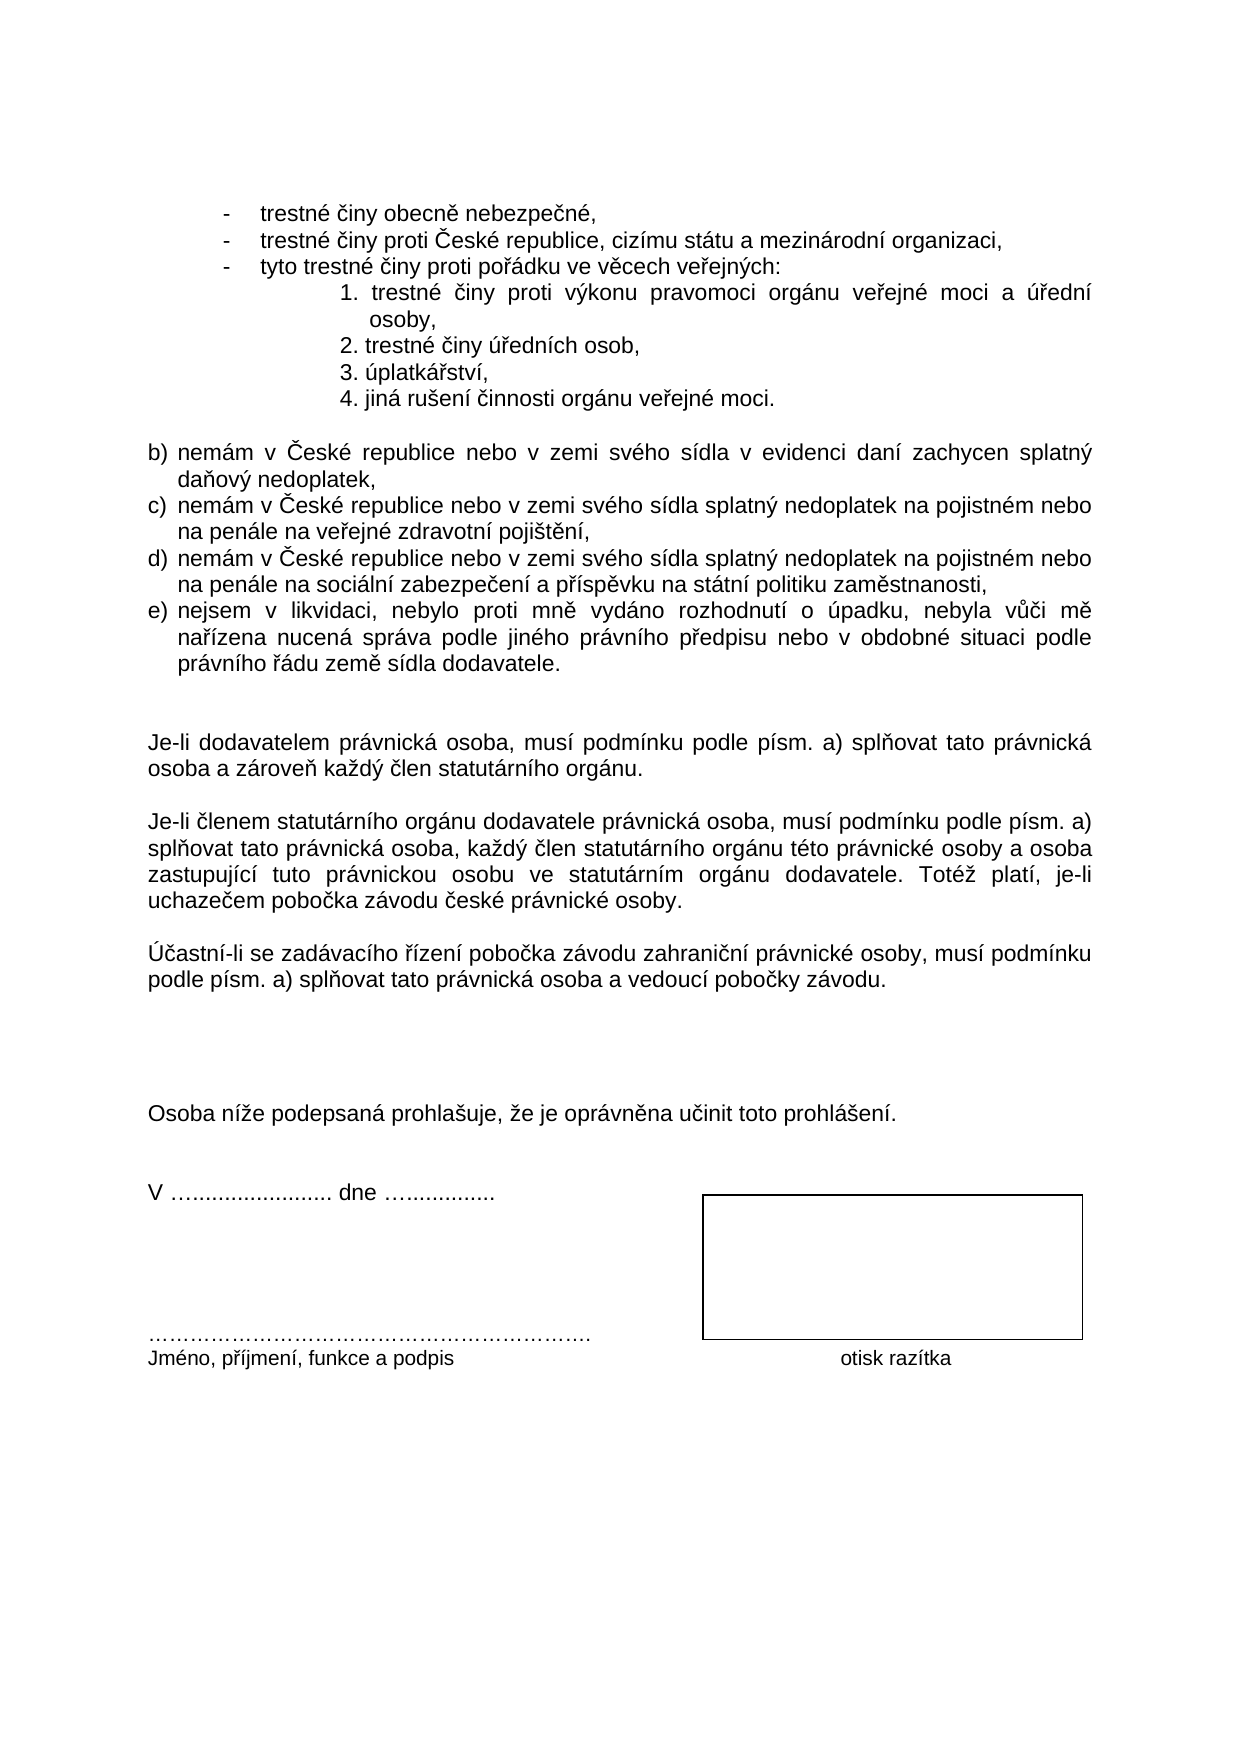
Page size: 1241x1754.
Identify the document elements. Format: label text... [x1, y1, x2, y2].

list nemám v České republice nebo v zemi svého sídla v evidenci daní zachycen splatný daňový nedoplatek, [148, 439, 1093, 492]
text Osoba níže podepsaná prohlašuje, že je oprávněna učinit toto prohlášení. [148, 1100, 1093, 1126]
list 1. trestné činy proti výkonu pravomoci orgánu veřejné moci a úřední osoby, [339, 279, 1093, 332]
list 3. úplatkářství, [339, 358, 1093, 385]
list 4. jiná rušení činnosti orgánu veřejné moci. [339, 385, 1093, 411]
text Je-li dodavatelem právnická osoba, musí podmínku podle písm. a) splňovat tato právnická osoba a zároveň každý člen statutárního orgánu. [148, 729, 1093, 782]
list tyto trestné činy proti pořádku ve věcech veřejných: [223, 253, 1093, 279]
list nemám v České republice nebo v zemi svého sídla splatný nedoplatek na pojistném nebo na penále na veřejné zdravotní pojištění, [148, 492, 1093, 544]
text Jméno, příjmení, funkce a podpis otisk razítka [148, 1346, 1093, 1370]
text ………………………………………………………. [148, 1322, 1093, 1346]
list trestné činy proti České republice, cizímu státu a mezinárodní organizaci, [223, 227, 1093, 253]
list 2. trestné činy úředních osob, [339, 332, 1093, 358]
list nejsem v likvidaci, nebylo proti mně vydáno rozhodnutí o úpadku, nebyla vůči mě nařízena nucená správa podle jiného právního předpisu nebo v obdobné situaci podle právního řádu země sídla dodavatele. [148, 597, 1093, 676]
list nemám v České republice nebo v zemi svého sídla splatný nedoplatek na pojistném nebo na penále na sociální zabezpečení a příspěvku na státní politiku zaměstnanosti, [148, 544, 1093, 597]
text Je-li členem statutárního orgánu dodavatele právnická osoba, musí podmínku podle písm. a) splňovat tato právnická osoba, každý člen statutárního orgánu této právnické osoby a osoba zastupující tuto právnickou osobu ve statutárním orgánu dodavatele. Totéž platí, je-li uchazečem pobočka závodu české právnické osoby. [148, 808, 1093, 913]
text V …...................... dne ….............. [148, 1179, 1093, 1205]
text Účastní-li se zadávacího řízení pobočka závodu zahraniční právnické osoby, musí podmínku podle písm. a) splňovat tato právnická osoba a vedoucí pobočky závodu. [148, 940, 1093, 993]
list trestné činy obecně nebezpečné, [223, 200, 1093, 227]
